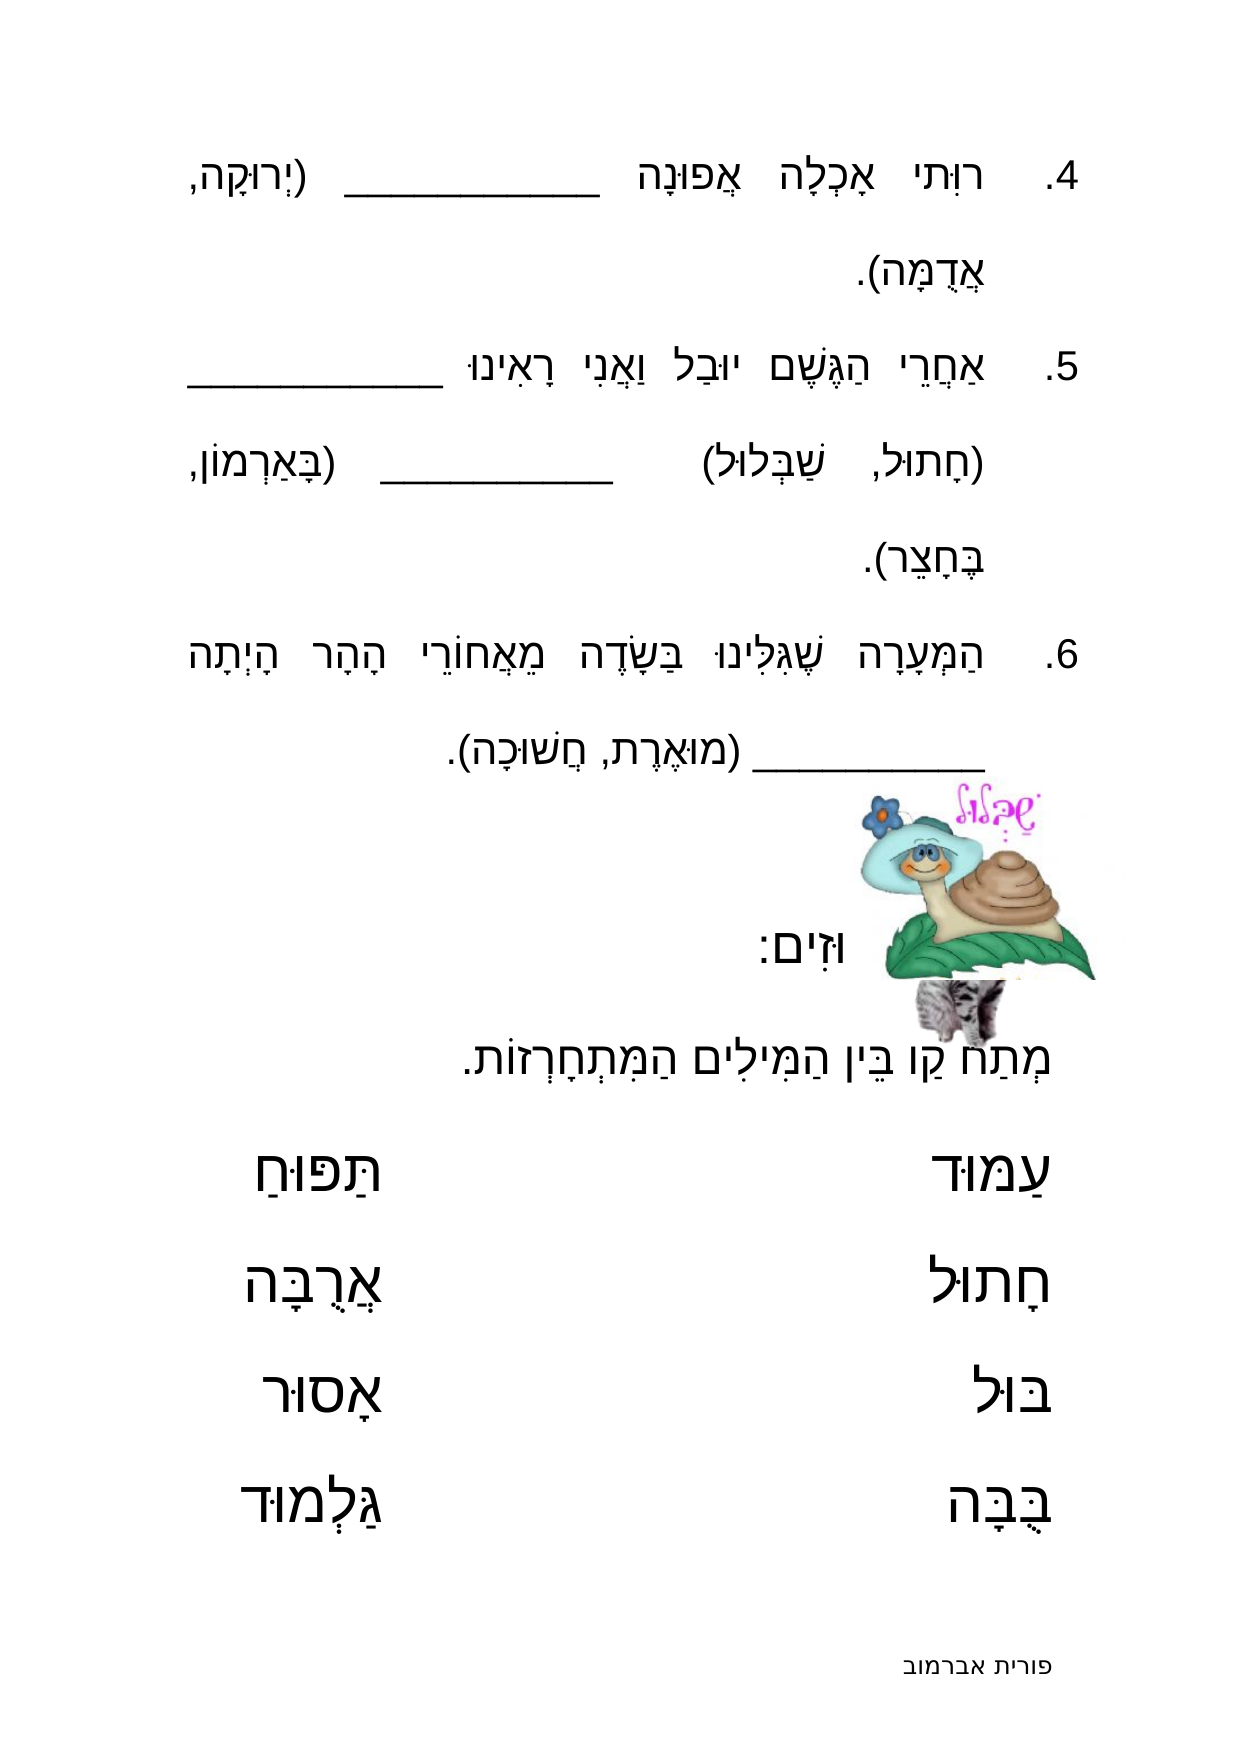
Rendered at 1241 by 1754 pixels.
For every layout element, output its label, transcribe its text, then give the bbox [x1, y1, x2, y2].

text מְתַח קַו בֵּין הַמִּילִים הַמִּתְחָרְזוֹת. [187, 1032, 1053, 1084]
table_cell בּוּל [394, 1358, 1064, 1468]
table_cell אָסוּר [176, 1358, 394, 1468]
list הַמְּעָרָה שֶׁגִּלִּינוּ בַּשָׂדֶה מֵאֲחוֹרֵי הָהָר הָיְתָה __________ (מוּאֶרֶת, חֲשׁוּכָה). [187, 629, 1044, 773]
table_cell בֻּבָּה [394, 1468, 1064, 1578]
text הַתְאֵם חֲרוּזִים: [187, 917, 845, 974]
table_header תַּפּוּחַ [176, 1137, 394, 1247]
table_cell אֲרֻבָּה [176, 1247, 394, 1357]
table_header עַמּוּד [394, 1137, 1064, 1247]
list רוִּתי אָכְלָה אֲפוּנָה ___________ (יְרוּקָה, אֲדֻמָּה). [187, 150, 1044, 294]
table_cell חָתוּל [394, 1247, 1064, 1357]
table_cell גַּלְמוּד [176, 1468, 394, 1578]
list אַחֲרֵי הַגֶּשֶׁם יוּבַל וַאֲנִי רָאִינוּ ___________ (חָתוּל, שַׁבְּלוּל) __________ (בָּאַרְמוֹן, בֶּחָצֵר). [187, 342, 1044, 581]
picture [845, 776, 1126, 1050]
